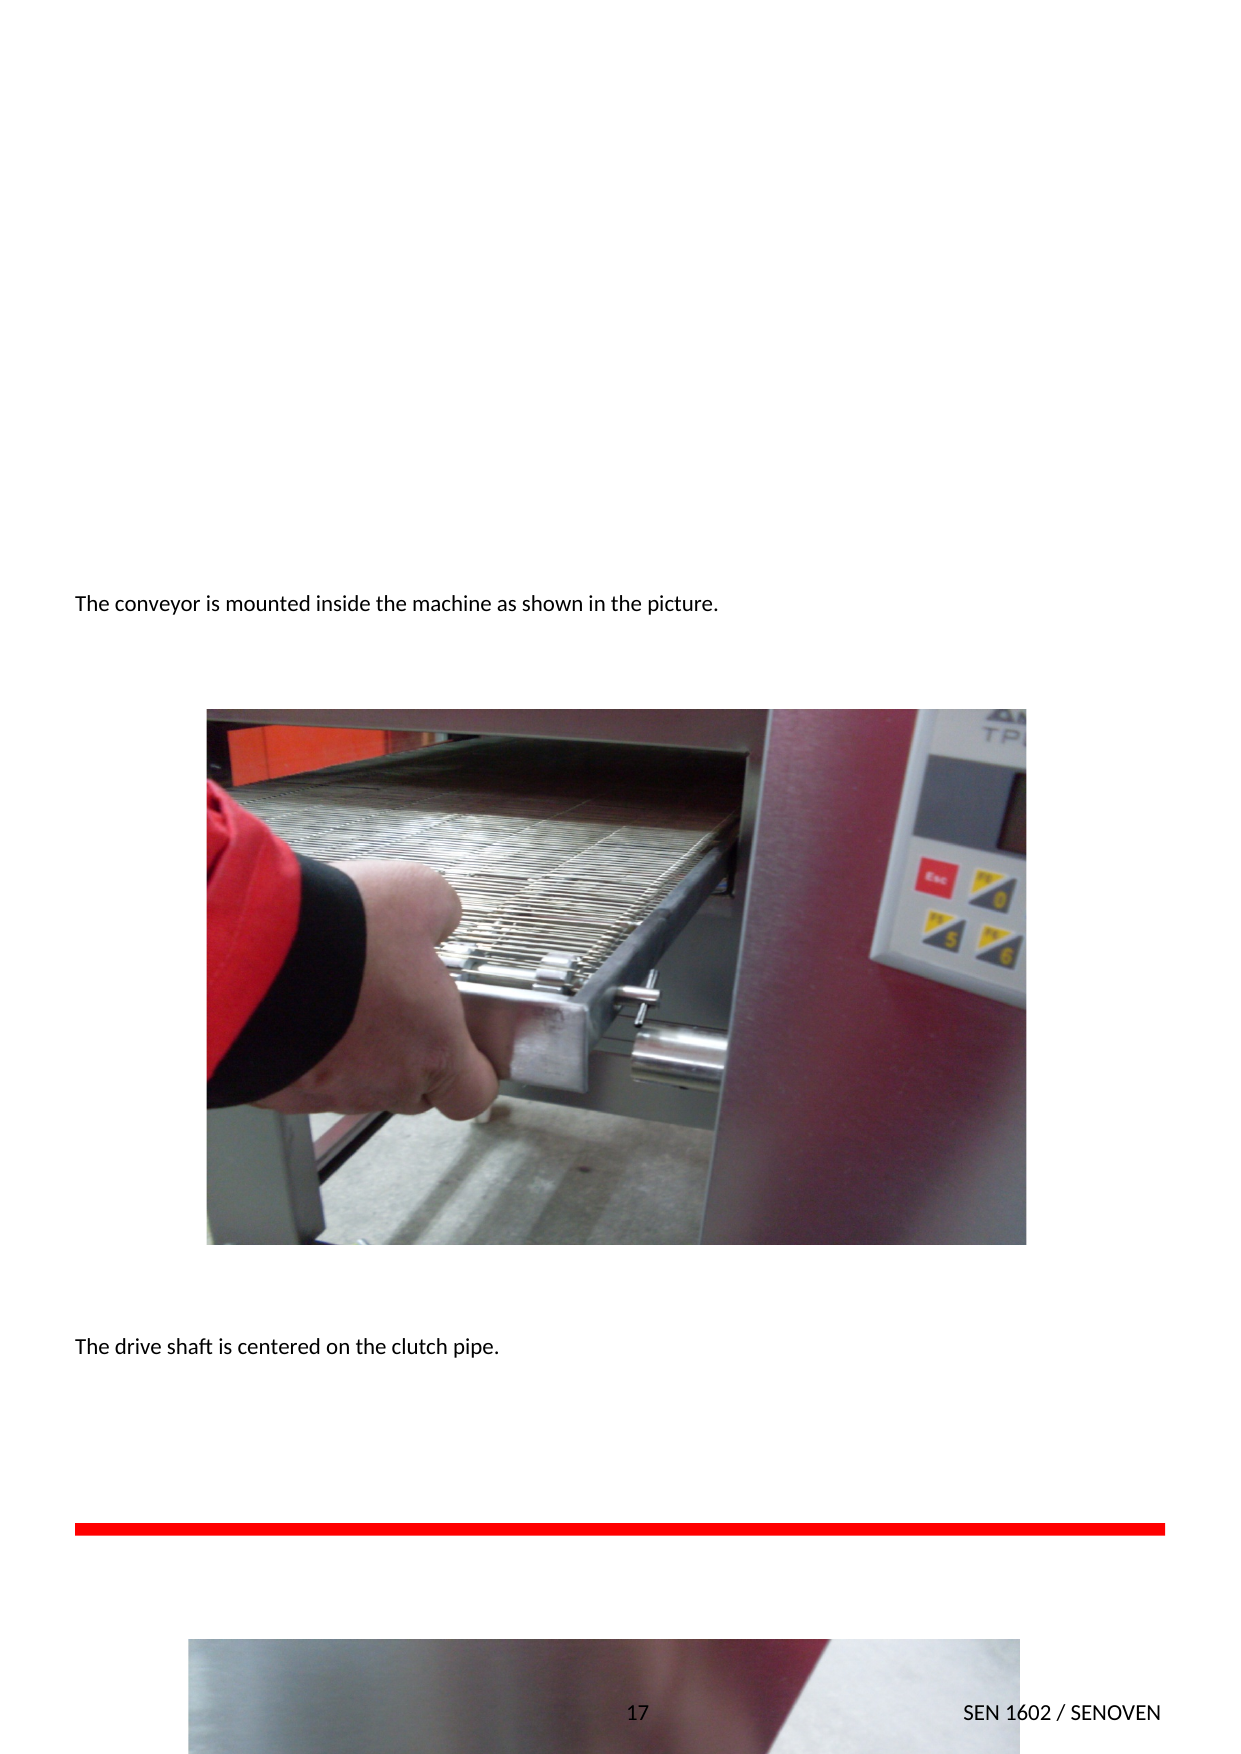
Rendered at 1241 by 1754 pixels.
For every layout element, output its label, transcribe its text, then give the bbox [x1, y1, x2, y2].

text The drive shaft is centered on the clutch pipe. [75, 1332, 1165, 1360]
picture [206, 709, 1027, 1245]
picture [188, 1639, 1020, 1754]
text The conveyor is mounted inside the machine as shown in the picture. [75, 589, 1165, 618]
